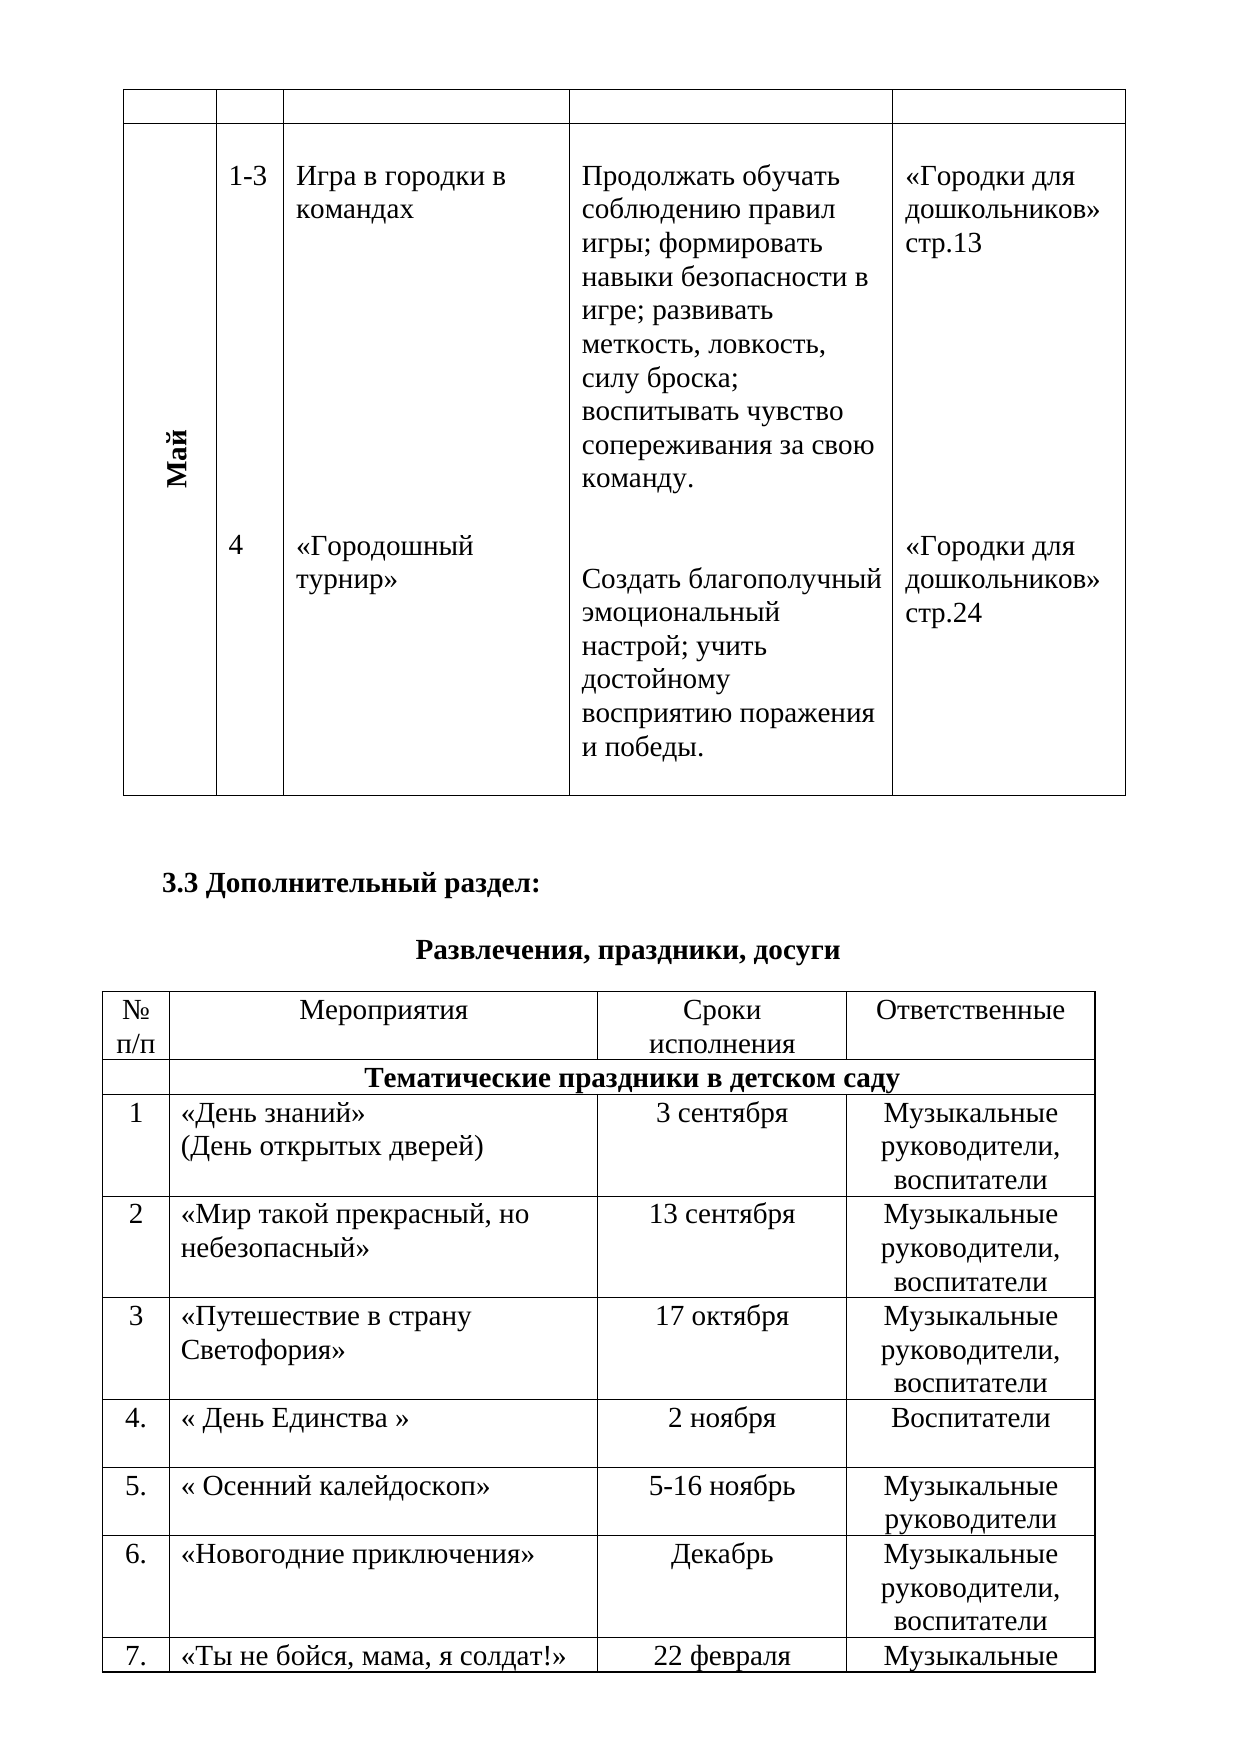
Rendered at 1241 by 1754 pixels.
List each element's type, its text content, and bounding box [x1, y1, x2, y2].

table_cell 6. [103, 1536, 169, 1637]
table_cell Игра в городки в командах «Городошный турнир» [284, 124, 569, 794]
table_cell « День Единства » [170, 1400, 597, 1467]
table_cell 5. [103, 1468, 169, 1535]
table_cell 4. [103, 1400, 169, 1467]
table_cell 5-16 ноябрь [598, 1468, 846, 1535]
table_header № п/п [103, 992, 169, 1059]
table_cell «Мир такой прекрасный, но небезопасный» [170, 1197, 597, 1297]
table_cell 17 октября [598, 1298, 846, 1399]
table_cell Май [124, 124, 216, 794]
table_cell Музыкальные руководители, воспитатели [847, 1095, 1094, 1196]
table_cell 3 сентября [598, 1095, 846, 1196]
list 3.3 Дополнительный раздел: [162, 865, 1094, 898]
table_header [217, 90, 283, 123]
table_cell Воспитатели [847, 1400, 1094, 1467]
table_header [570, 90, 892, 123]
table_cell [103, 1060, 169, 1094]
table_header [124, 90, 216, 123]
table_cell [170, 1638, 597, 1671]
table_cell Декабрь [598, 1536, 846, 1637]
table_cell Музыкальные руководители [847, 1468, 1094, 1535]
table_header [893, 90, 1125, 123]
table_header Мероприятия [170, 992, 597, 1059]
table_cell «Новогодние приключения» [170, 1536, 597, 1637]
table_cell Музыкальные руководители, воспитатели [847, 1197, 1094, 1297]
table_header Ответственные [847, 992, 1094, 1059]
table_cell Музыкальные руководители, воспитатели [847, 1536, 1094, 1637]
table_cell 2 ноября [598, 1400, 846, 1467]
table_cell 1-3 4 [217, 124, 283, 794]
table_cell Продолжать обучать соблюдению правил игры; формировать навыки безопасности в игре; развивать меткость, ловкость, силу броска; воспитывать чувство сопереживания за свою команду. Создать благополучный эмоциональный настрой; учить достойному восприятию поражения и победы. [570, 124, 892, 794]
table_header Сроки исполнения [598, 992, 846, 1059]
table_cell «Городки для дошкольников» стр.13 «Городки для дошкольников» стр.24 [893, 124, 1125, 794]
table_cell «Путешествие в страну Светофория» [170, 1298, 597, 1399]
table_cell 22 февраля [598, 1638, 846, 1671]
table_cell «День знаний» (День открытых дверей) [170, 1095, 597, 1196]
table_cell Музыкальные руководители, воспитатели [847, 1298, 1094, 1399]
table_cell 13 сентября [598, 1197, 846, 1297]
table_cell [847, 1638, 1094, 1671]
table_cell 7. [103, 1638, 169, 1671]
table_header [284, 90, 569, 123]
table_cell 1 [103, 1095, 169, 1196]
table_cell 2 [103, 1197, 169, 1297]
table_cell 3 [103, 1298, 169, 1399]
text Развлечения, праздники, досуги [162, 932, 1094, 965]
table_cell « Осенний калейдоскоп» [170, 1468, 597, 1535]
table_cell Тематические праздники в детском саду [170, 1060, 1094, 1094]
